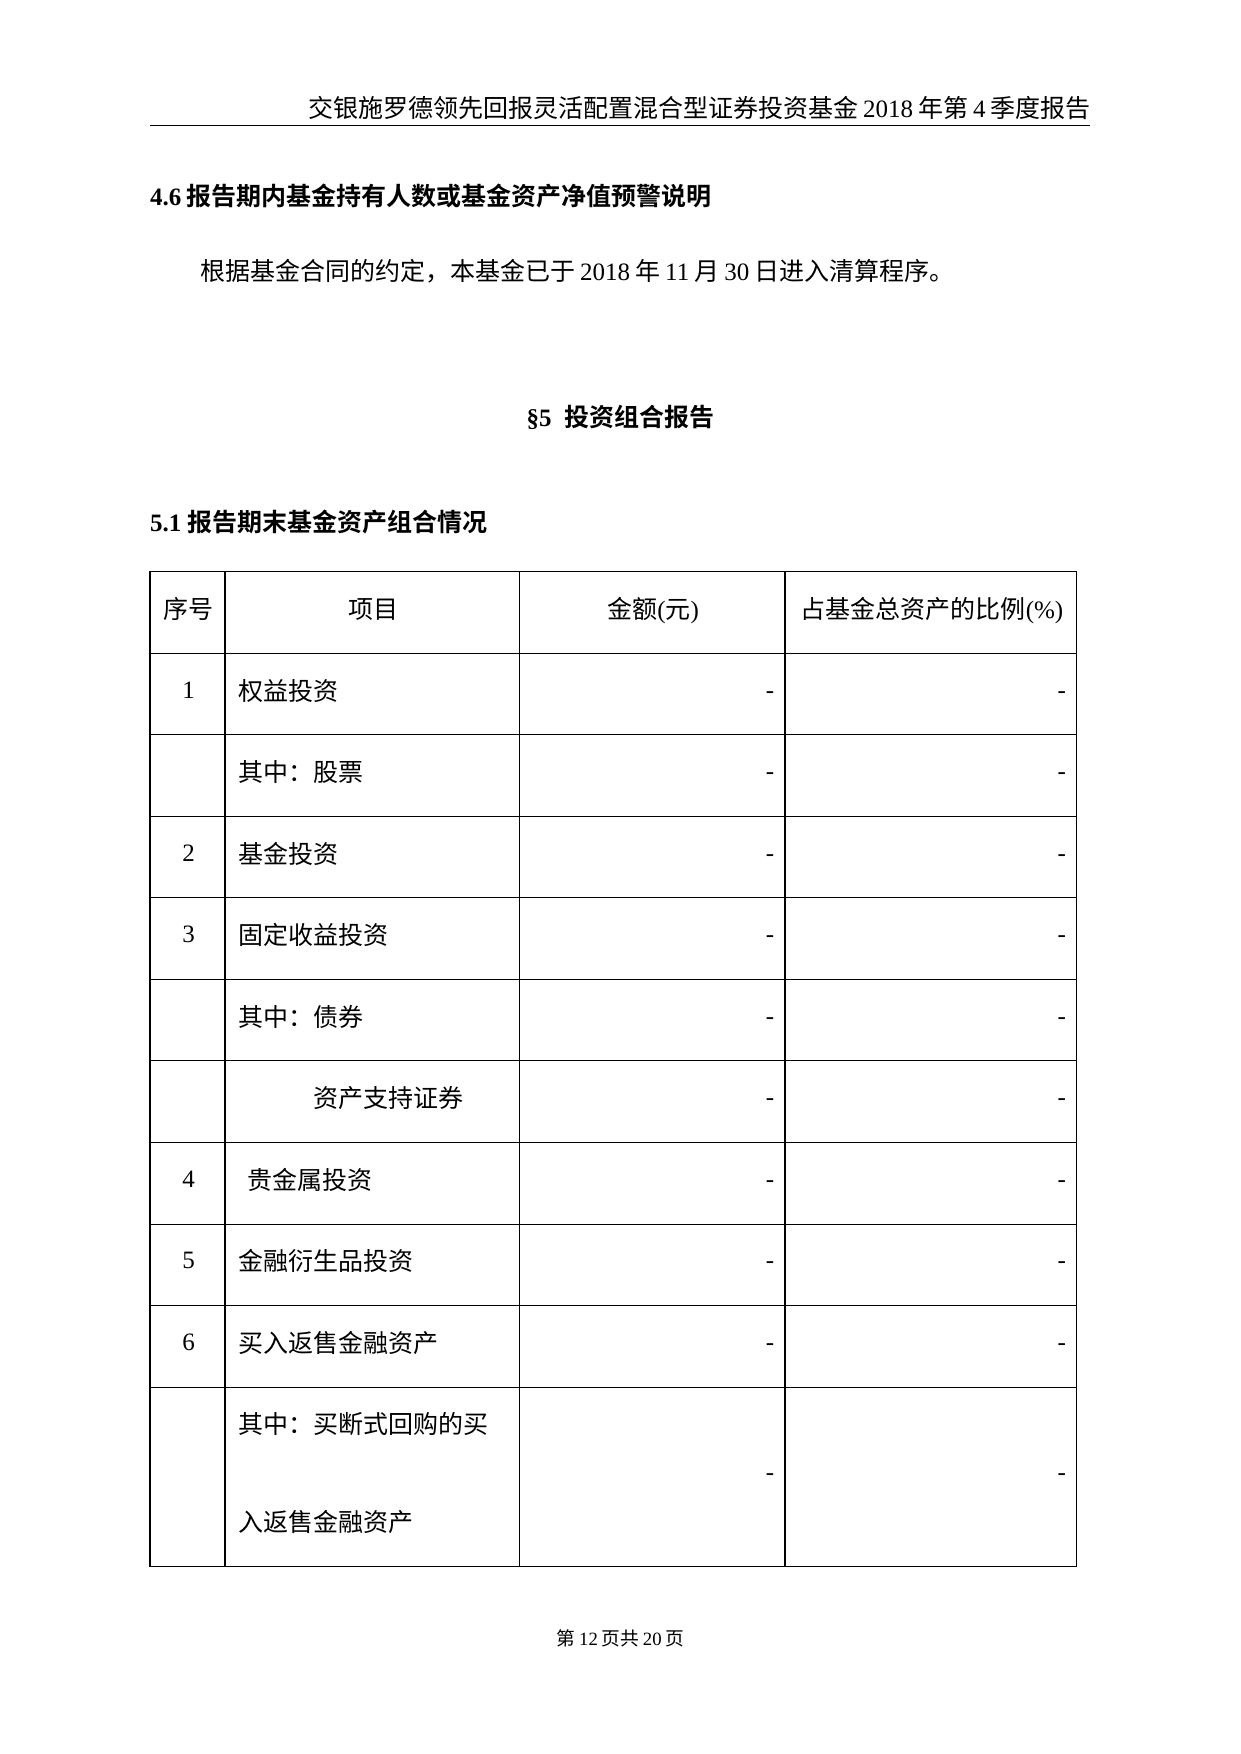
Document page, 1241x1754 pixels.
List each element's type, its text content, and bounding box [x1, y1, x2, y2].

table_cell - [520, 1225, 784, 1305]
table_cell 4 [151, 1143, 224, 1223]
table_header 项目 [226, 572, 519, 652]
table_cell 金融衍生品投资 [226, 1225, 519, 1305]
table_cell - [520, 1306, 784, 1387]
table_cell - [520, 735, 784, 816]
table_cell - [520, 1143, 784, 1223]
table_cell 5 [151, 1225, 224, 1305]
table_cell - [786, 735, 1076, 816]
table_cell - [520, 817, 784, 897]
table_cell - [520, 1061, 784, 1142]
text 5.1 报告期末基金资产组合情况 [150, 488, 1090, 553]
table_cell 权益投资 [226, 654, 519, 734]
table_cell [151, 735, 224, 816]
table_cell - [786, 1061, 1076, 1142]
subtitle §5 投资组合报告 [150, 383, 1090, 448]
table_cell 其中：债券 [226, 980, 519, 1060]
table_cell [151, 1388, 224, 1566]
table_cell - [786, 1306, 1076, 1387]
table_cell - [786, 898, 1076, 979]
table_cell - [520, 1388, 784, 1566]
table_cell 买入返售金融资产 [226, 1306, 519, 1387]
table_cell - [520, 980, 784, 1060]
table_cell 其中：买断式回购的买入返售金融资产 [226, 1388, 519, 1566]
table_cell [151, 1061, 224, 1142]
table_cell - [786, 817, 1076, 897]
text 根据基金合同的约定，本基金已于2018年11月30日进入清算程序。 [150, 237, 1090, 302]
table_cell - [520, 898, 784, 979]
table_cell - [520, 654, 784, 734]
table_cell 1 [151, 654, 224, 734]
table_cell 3 [151, 898, 224, 979]
table_cell [151, 980, 224, 1060]
table_cell 贵金属投资 [226, 1143, 519, 1223]
table_cell - [786, 654, 1076, 734]
text 4.6报告期内基金持有人数或基金资产净值预警说明 [150, 162, 1090, 227]
table_cell - [786, 1143, 1076, 1223]
table_cell - [786, 1225, 1076, 1305]
table_cell 6 [151, 1306, 224, 1387]
table_header 占基金总资产的比例(%) [786, 572, 1076, 652]
table_cell - [786, 980, 1076, 1060]
table_cell 其中：股票 [226, 735, 519, 816]
table_cell - [786, 1388, 1076, 1566]
table_header 序号 [151, 572, 224, 652]
table_cell 2 [151, 817, 224, 897]
table_header 金额(元) [520, 572, 784, 652]
table_cell 基金投资 [226, 817, 519, 897]
table_cell 资产支持证券 [226, 1061, 519, 1142]
table_cell 固定收益投资 [226, 898, 519, 979]
